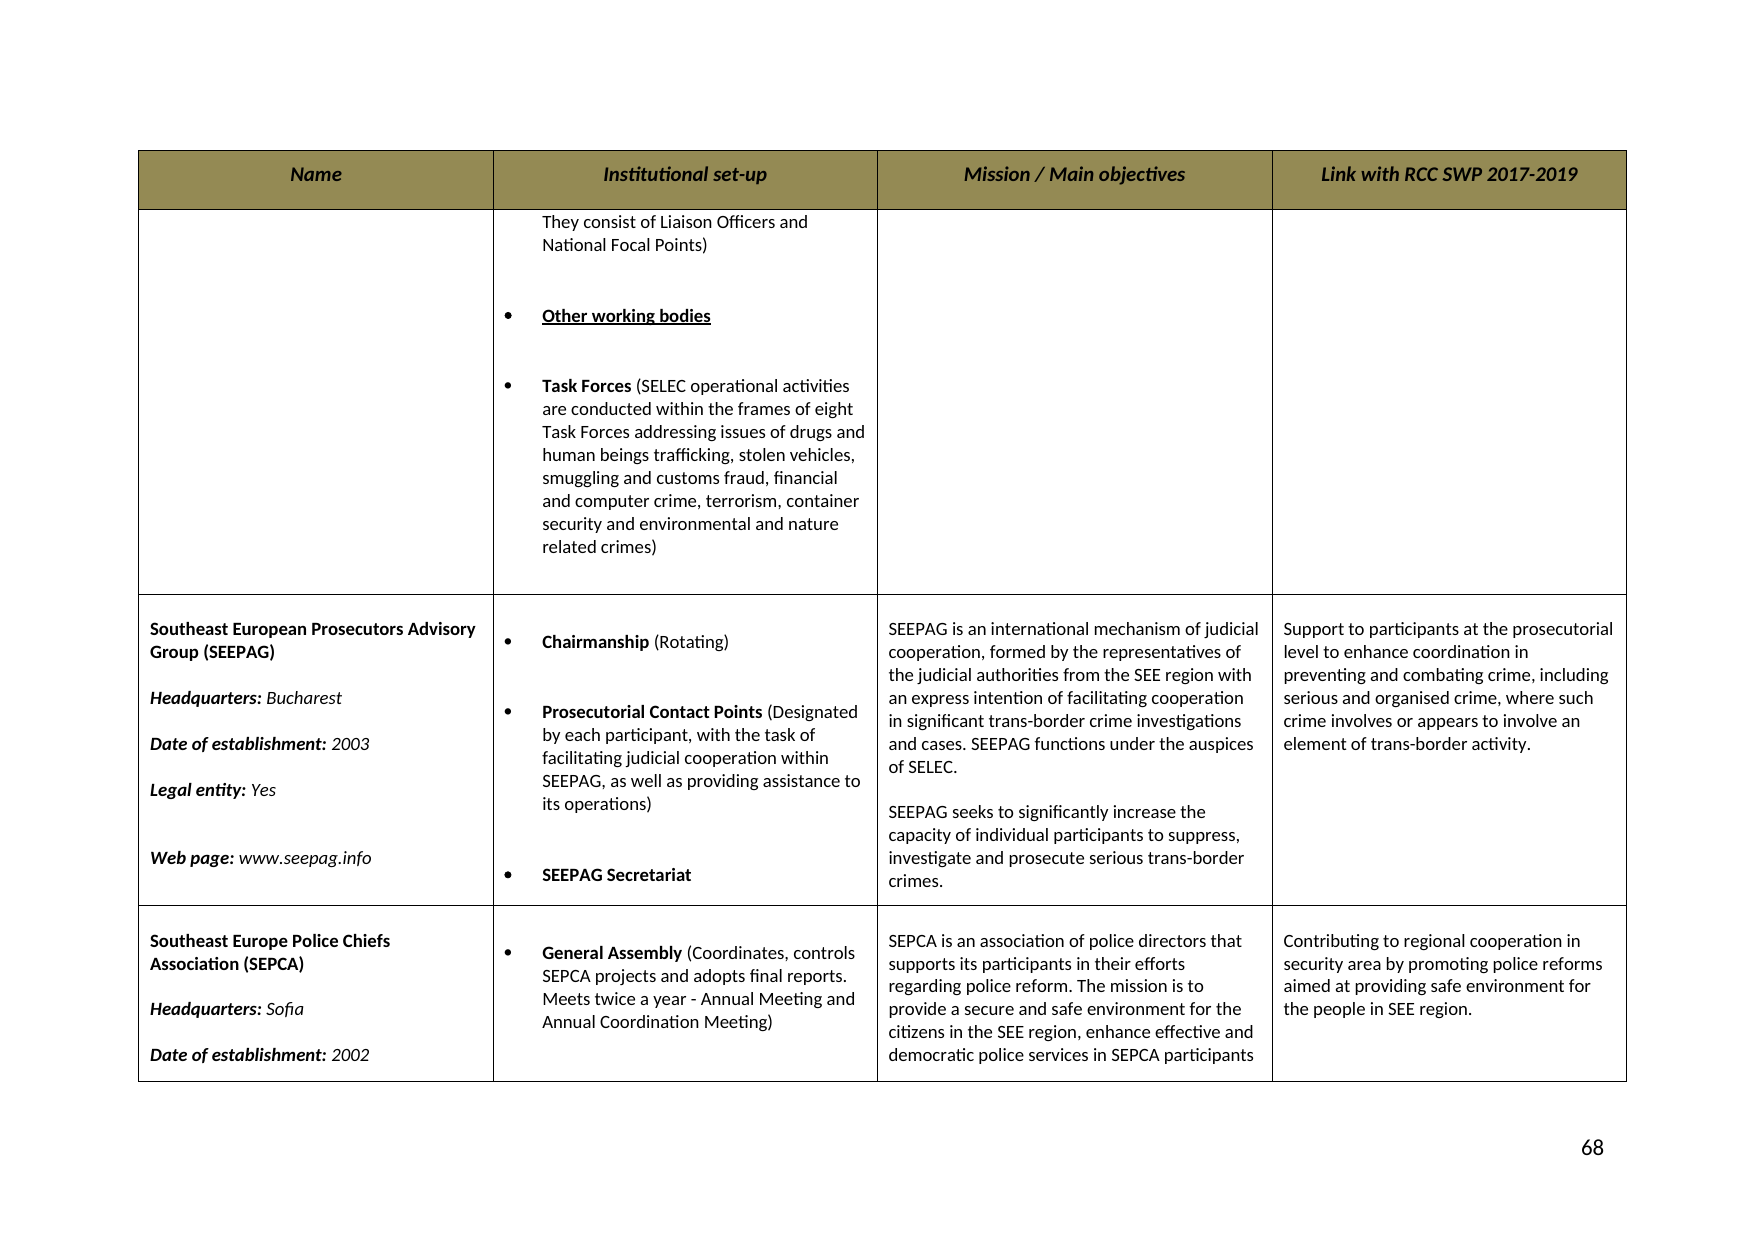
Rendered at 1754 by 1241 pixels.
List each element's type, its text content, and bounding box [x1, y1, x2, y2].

table_cell Southeast European Prosecutors Advisory Group (SEEPAG) Headquarters: Bucharest Date of establishment: 2003 Legal entity: Yes Web page: www.seepag.info [139, 595, 493, 905]
table_header Link with RCC SWP 2017-2019 [1273, 151, 1626, 209]
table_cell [494, 906, 877, 1081]
table_header Mission / Main objectives [878, 151, 1272, 209]
table_cell SEEPAG is an international mechanism of judicial cooperation, formed by the representatives of the judicial authorities from the SEE region with an express intention of facilitating cooperation in significant trans-border crime investigations and cases. SEEPAG functions under the auspices of SELEC. SEEPAG seeks to significantly increase the capacity of individual participants to suppress, investigate and prosecute serious trans-border crimes. [878, 595, 1272, 905]
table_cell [139, 906, 493, 1081]
table_cell Chairmanship (Rotating) Prosecutorial Contact Points (Designated by each participant, with the task of facilitating judicial cooperation within SEEPAG, as well as providing assistance to its operations) SEEPAG Secretariat [494, 595, 877, 905]
table_header Institutional set-up [494, 151, 877, 209]
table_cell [139, 210, 493, 593]
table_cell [878, 210, 1272, 593]
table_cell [1273, 210, 1626, 593]
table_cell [494, 210, 877, 593]
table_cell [878, 906, 1272, 1081]
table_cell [1273, 906, 1626, 1081]
table_cell Support to participants at the prosecutorial level to enhance coordination in preventing and combating crime, including serious and organised crime, where such crime involves or appears to involve an element of trans-border activity. [1273, 595, 1626, 905]
table_header Name [139, 151, 493, 209]
